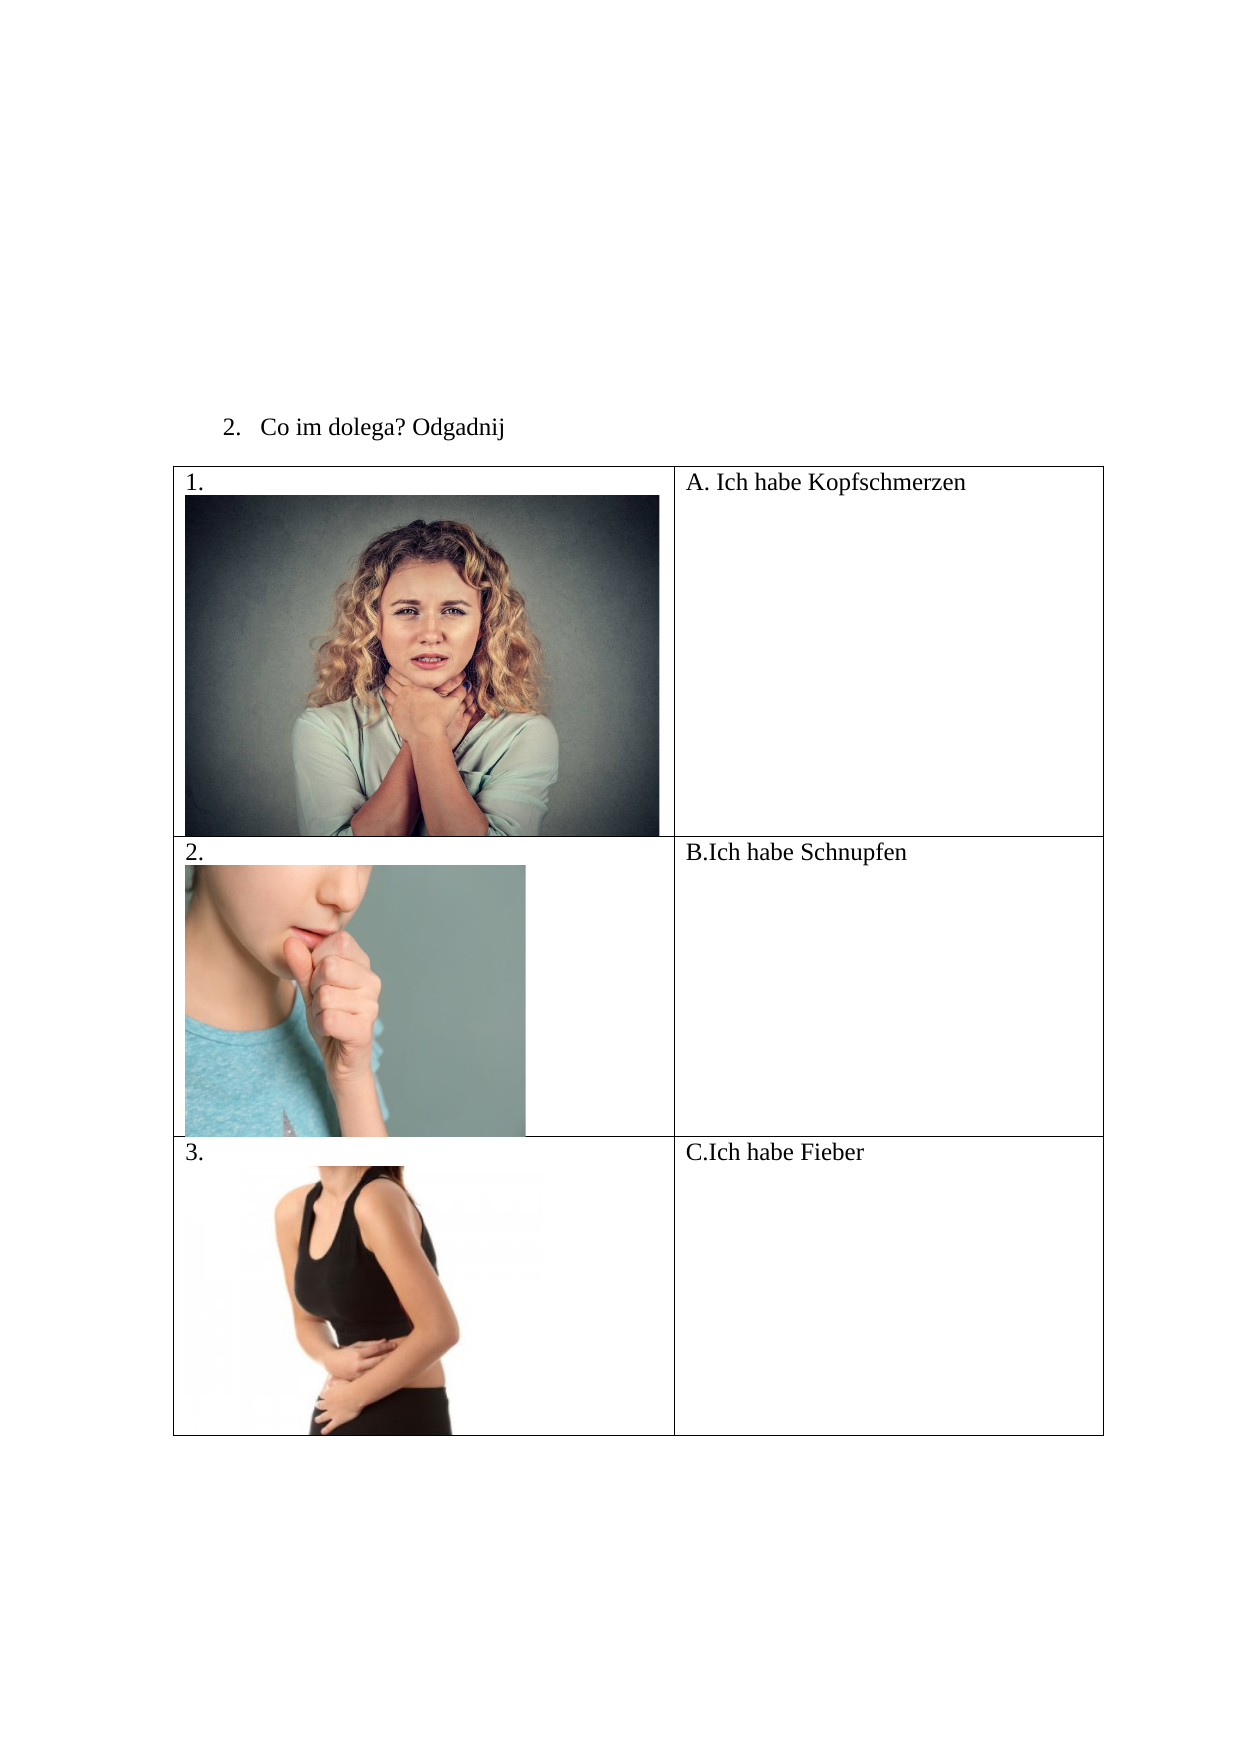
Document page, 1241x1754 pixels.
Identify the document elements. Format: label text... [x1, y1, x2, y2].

picture [185, 495, 660, 836]
picture [185, 1166, 544, 1435]
table_cell C.Ich habe Fieber [675, 1137, 1103, 1435]
table_header A. Ich habe Kopfschmerzen [675, 467, 1103, 836]
list Co im dolega? Odgadnij [223, 412, 1093, 441]
table_header 1. [174, 467, 674, 836]
table_cell B.Ich habe Schnupfen [675, 837, 1103, 1136]
table_cell 2. [174, 837, 674, 1136]
picture [185, 865, 526, 1137]
table_cell 3. [174, 1137, 674, 1435]
